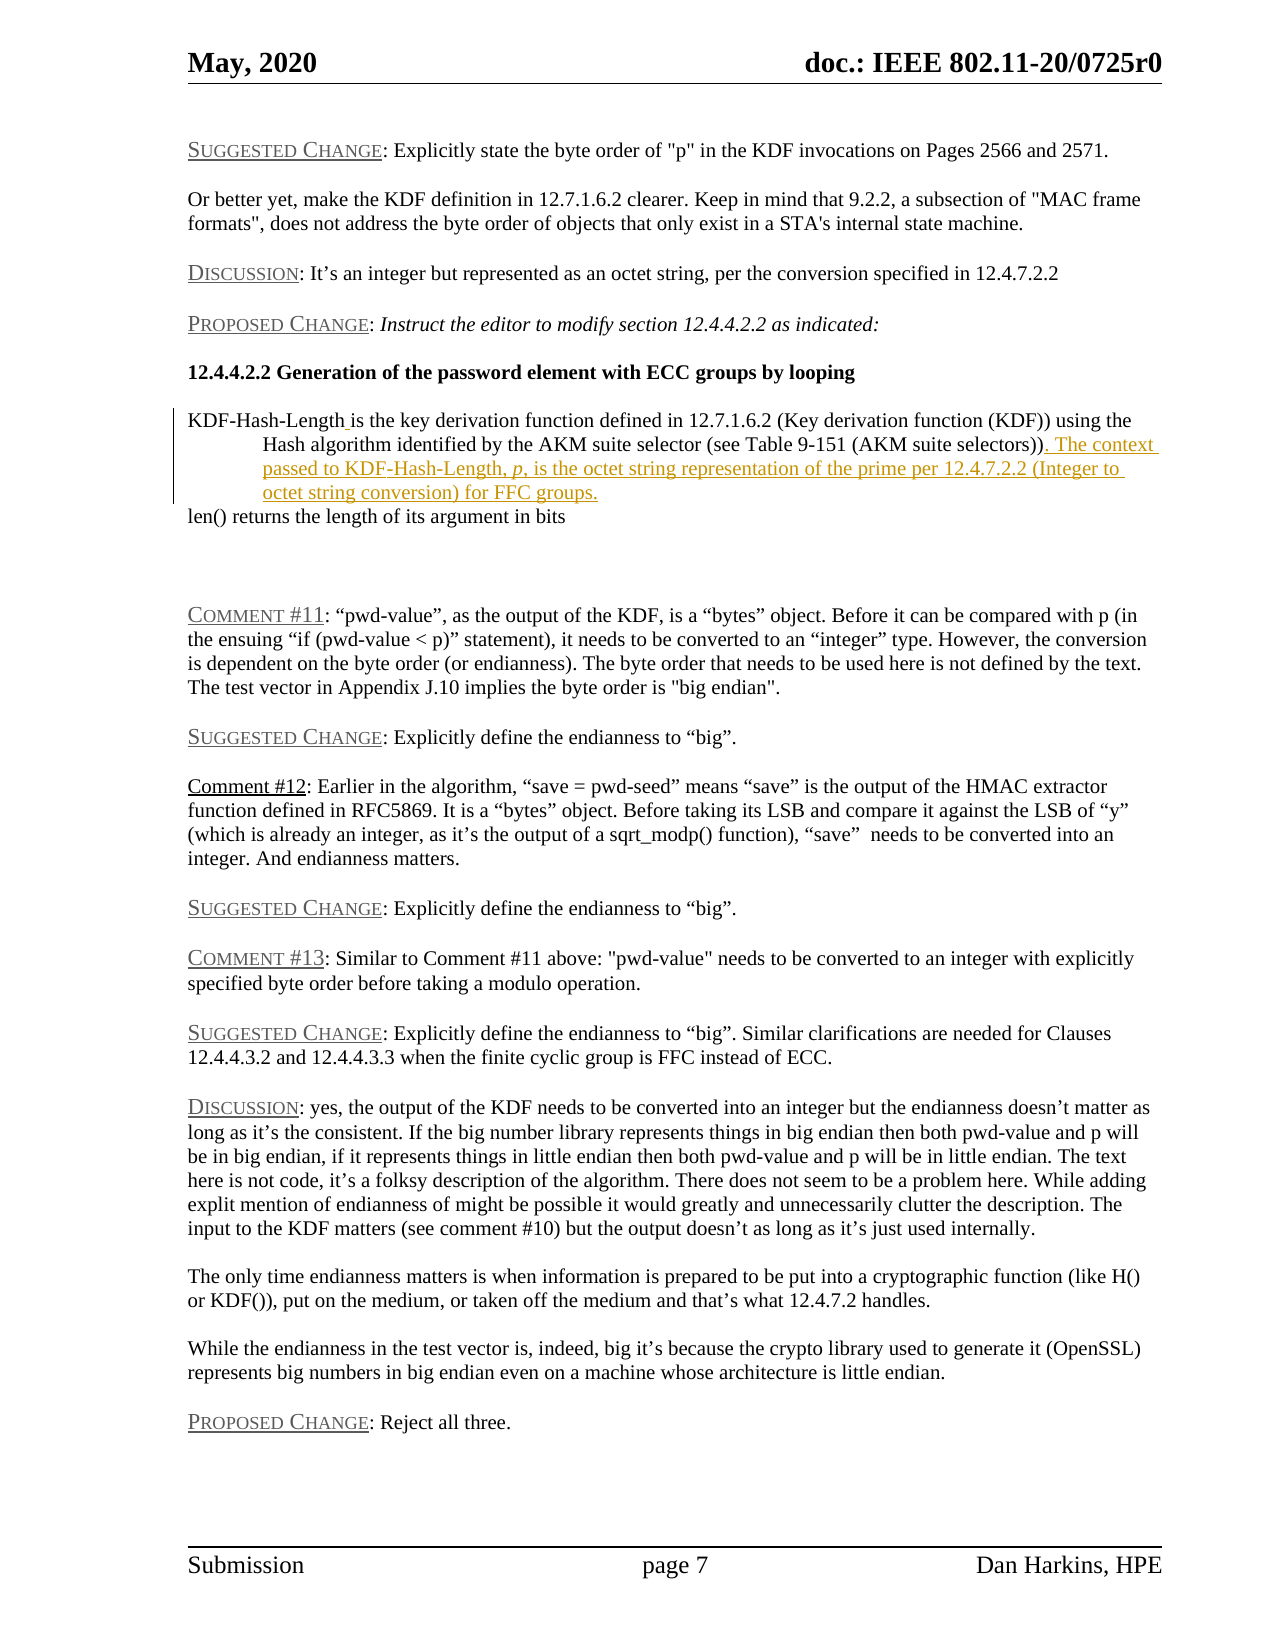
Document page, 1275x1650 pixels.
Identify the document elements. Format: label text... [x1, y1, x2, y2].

text The only time endianness matters is when information is prepared to be put into a cryptographic function (like H() or KDF()), put on the medium, or taken off the medium and that’s what 12.4.7.2 handles. [187, 1264, 1162, 1312]
text Or better yet, make the KDF definition in 12.7.1.6.2 clearer. Keep in mind that 9.2.2, a subsection of "MAC frame formats", does not address the byte order of objects that only exist in a STA's internal state machine. [187, 187, 1162, 235]
text len() returns the length of its argument in bits [187, 504, 1162, 528]
text Discussion: It’s an integer but represented as an octet string, per the conversion specified in 12.4.7.2.2 [187, 259, 1162, 286]
text Comment #12: Earlier in the algorithm, “save = pwd-seed” means “save” is the output of the HMAC extractor function defined in RFC5869. It is a “bytes” object. Before taking its LSB and compare it against the LSB of “y” (which is already an integer, as it’s the output of a sqrt_modp() function), “save” needs to be converted into an integer. And endianness matters. [187, 774, 1162, 870]
text Comment #11: “pwd-value”, as the output of the KDF, is a “bytes” object. Before it can be compared with p (in the ensuing “if (pwd-value < p)” statement), it needs to be converted to an “integer” type. However, the conversion is dependent on the byte order (or endianness). The byte order that needs to be used here is not defined by the text. The test vector in Appendix J.10 implies the byte order is "big endian". [187, 601, 1162, 699]
text Suggested Change: Explicitly define the endianness to “big”. [187, 723, 1162, 749]
text Proposed Change: Instruct the editor to modify section 12.4.4.2.2 as indicated: [187, 309, 1162, 336]
text KDF-Hash-Lengthis the key derivation function defined in 12.7.1.6.2 (Key derivation function (KDF)) using the [187, 408, 1162, 432]
text Proposed Change: Reject all three. [187, 1408, 1162, 1435]
text 12.4.4.2.2 Generation of the password element with ECC groups by looping [187, 360, 1162, 384]
text Suggested Change: Explicitly define the endianness to “big”. [187, 894, 1162, 920]
text Comment #13: Similar to Comment #11 above: "pwd-value" needs to be converted to an integer with explicitly specified byte order before taking a modulo operation. [187, 944, 1162, 995]
text Hash algorithm identified by the AKM suite selector (see Table 9-151 (AKM suite selectors)) [187, 432, 1162, 456]
text Suggested Change: Explicitly state the byte order of "p" in the KDF invocations on Pages 2566 and 2571. [187, 137, 1162, 163]
text Suggested Change: Explicitly define the endianness to “big”. Similar clarifications are needed for Clauses 12.4.4.3.2 and 12.4.4.3.3 when the finite cyclic group is FFC instead of ECC. [187, 1019, 1162, 1069]
text Discussion: yes, the output of the KDF needs to be converted into an integer but the endianness doesn’t matter as long as it’s the consistent. If the big number library represents things in big endian then both pwd-value and p will be in big endian, if it represents things in little endian then both pwd-value and p will be in little endian. The text here is not code, it’s a folksy description of the algorithm. There does not seem to be a problem here. While adding explit mention of endianness of might be possible it would greatly and unnecessarily clutter the description. The input to the KDF matters (see comment #10) but the output doesn’t as long as it’s just used internally. [187, 1093, 1162, 1240]
text While the endianness in the test vector is, indeed, big it’s because the crypto library used to generate it (OpenSSL) represents big numbers in big endian even on a machine whose architecture is little endian. [187, 1336, 1162, 1384]
